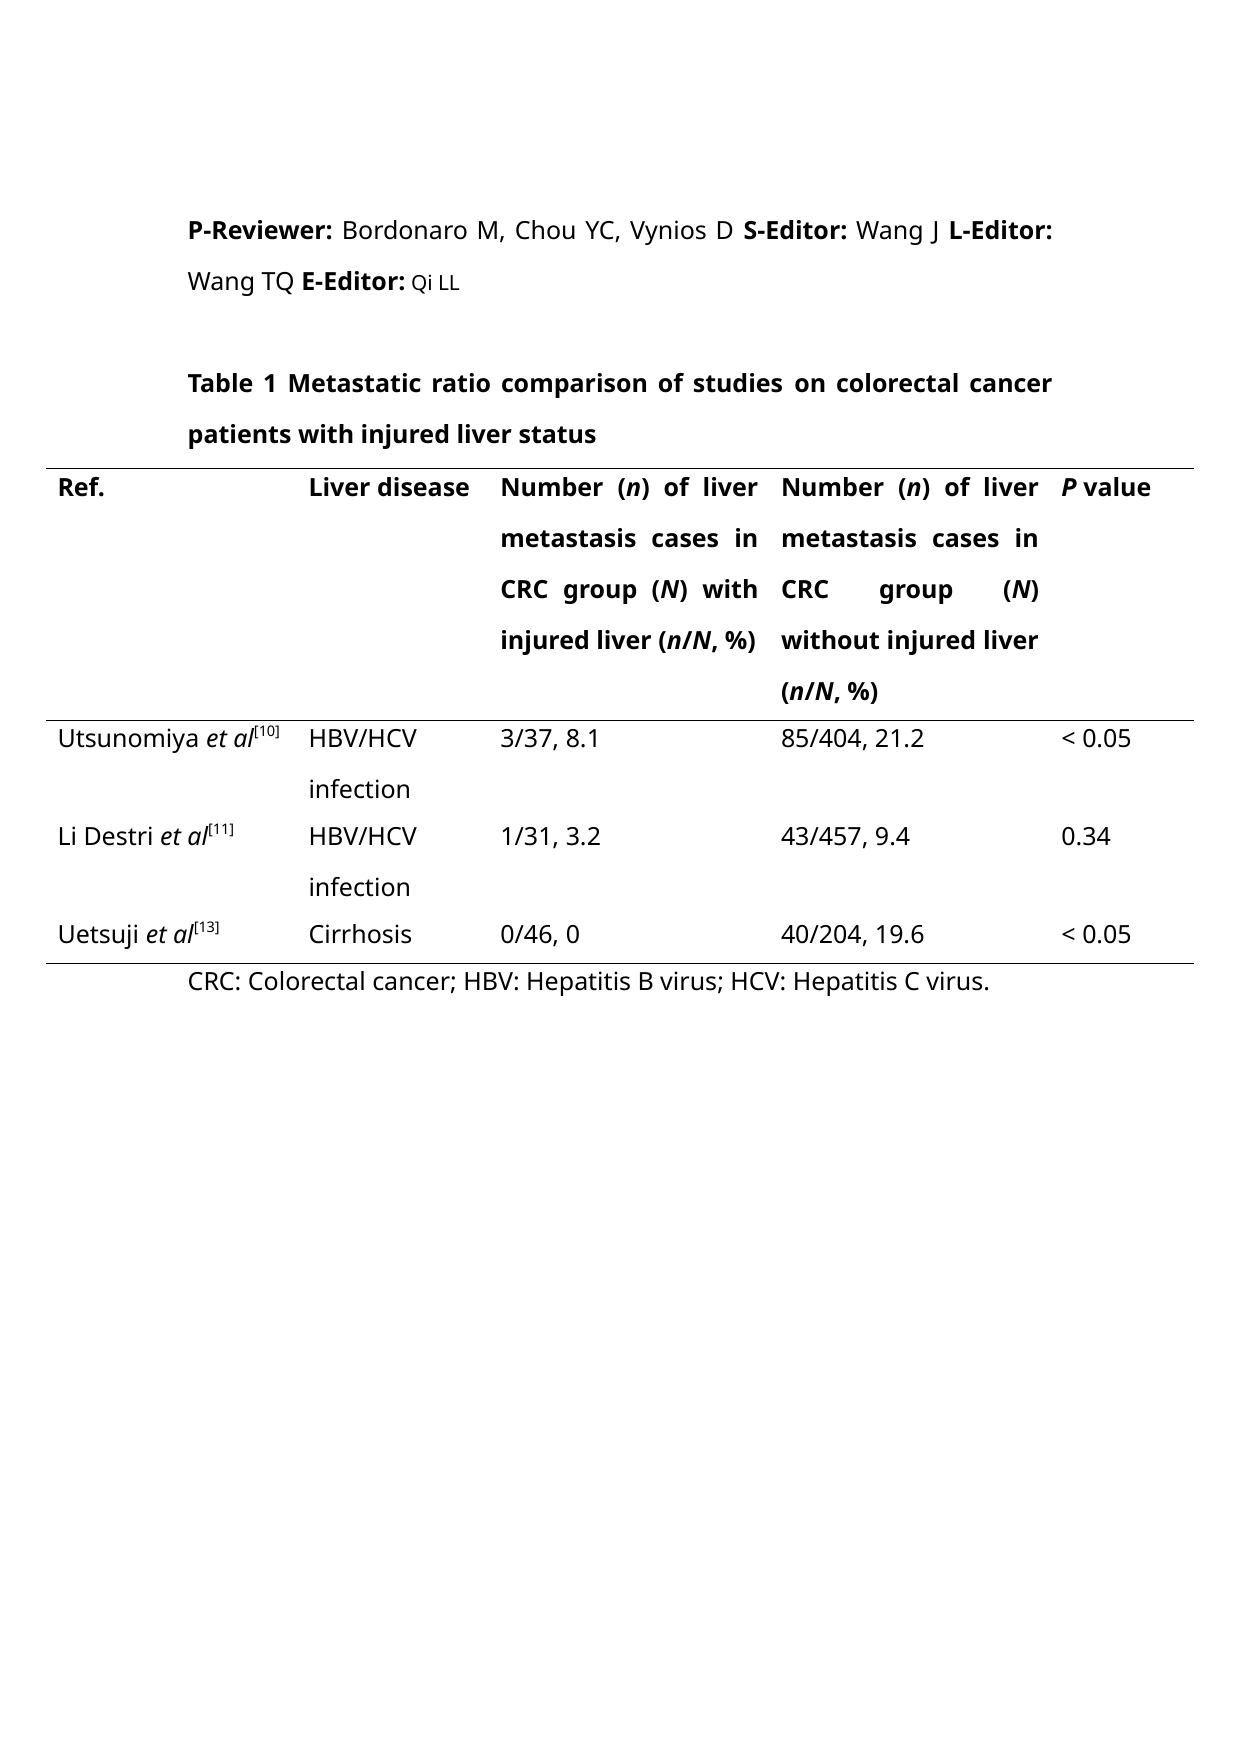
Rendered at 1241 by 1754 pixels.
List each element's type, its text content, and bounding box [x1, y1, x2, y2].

table_header Number (n) of liver metastasis cases in CRC group (N) with injured liver (n/N, %) [489, 469, 769, 720]
text Table 1 Metastatic ratio comparison of studies on colorectal cancer patients with injured liver status [187, 366, 1053, 451]
text CRC: Colorectal cancer; HBV: Hepatitis B virus; HCV: Hepatitis C virus. [187, 964, 1053, 998]
table_header P value [1050, 469, 1194, 720]
table_header Liver disease [297, 469, 489, 720]
table_cell 85/404, 21.2 [770, 721, 1050, 819]
table_cell Utsunomiya et al[10] [46, 721, 297, 819]
table_cell Uetsuji et al[13] [46, 916, 297, 963]
table_cell HBV/HCV infection [297, 819, 489, 916]
table_cell 40/204, 19.6 [770, 916, 1050, 963]
table_cell 3/37, 8.1 [489, 721, 769, 819]
table_cell 0.34 [1050, 819, 1194, 916]
table_header Ref. [46, 469, 297, 720]
table_cell 1/31, 3.2 [489, 819, 769, 916]
table_header Number (n) of liver metastasis cases in CRC group (N) without injured liver (n/N, %) [770, 469, 1050, 720]
table_cell 0/46, 0 [489, 916, 769, 963]
table_cell < 0.05 [1050, 916, 1194, 963]
table_cell HBV/HCV infection [297, 721, 489, 819]
table_cell < 0.05 [1050, 721, 1194, 819]
table_cell Li Destri et al[11] [46, 819, 297, 916]
text P-Reviewer: Bordonaro M, Chou YC, Vynios D S-Editor: Wang J L-Editor: Wang TQ E-Editor: Qi LL [187, 213, 1053, 298]
table_cell Cirrhosis [297, 916, 489, 963]
table_cell 43/457, 9.4 [770, 819, 1050, 916]
